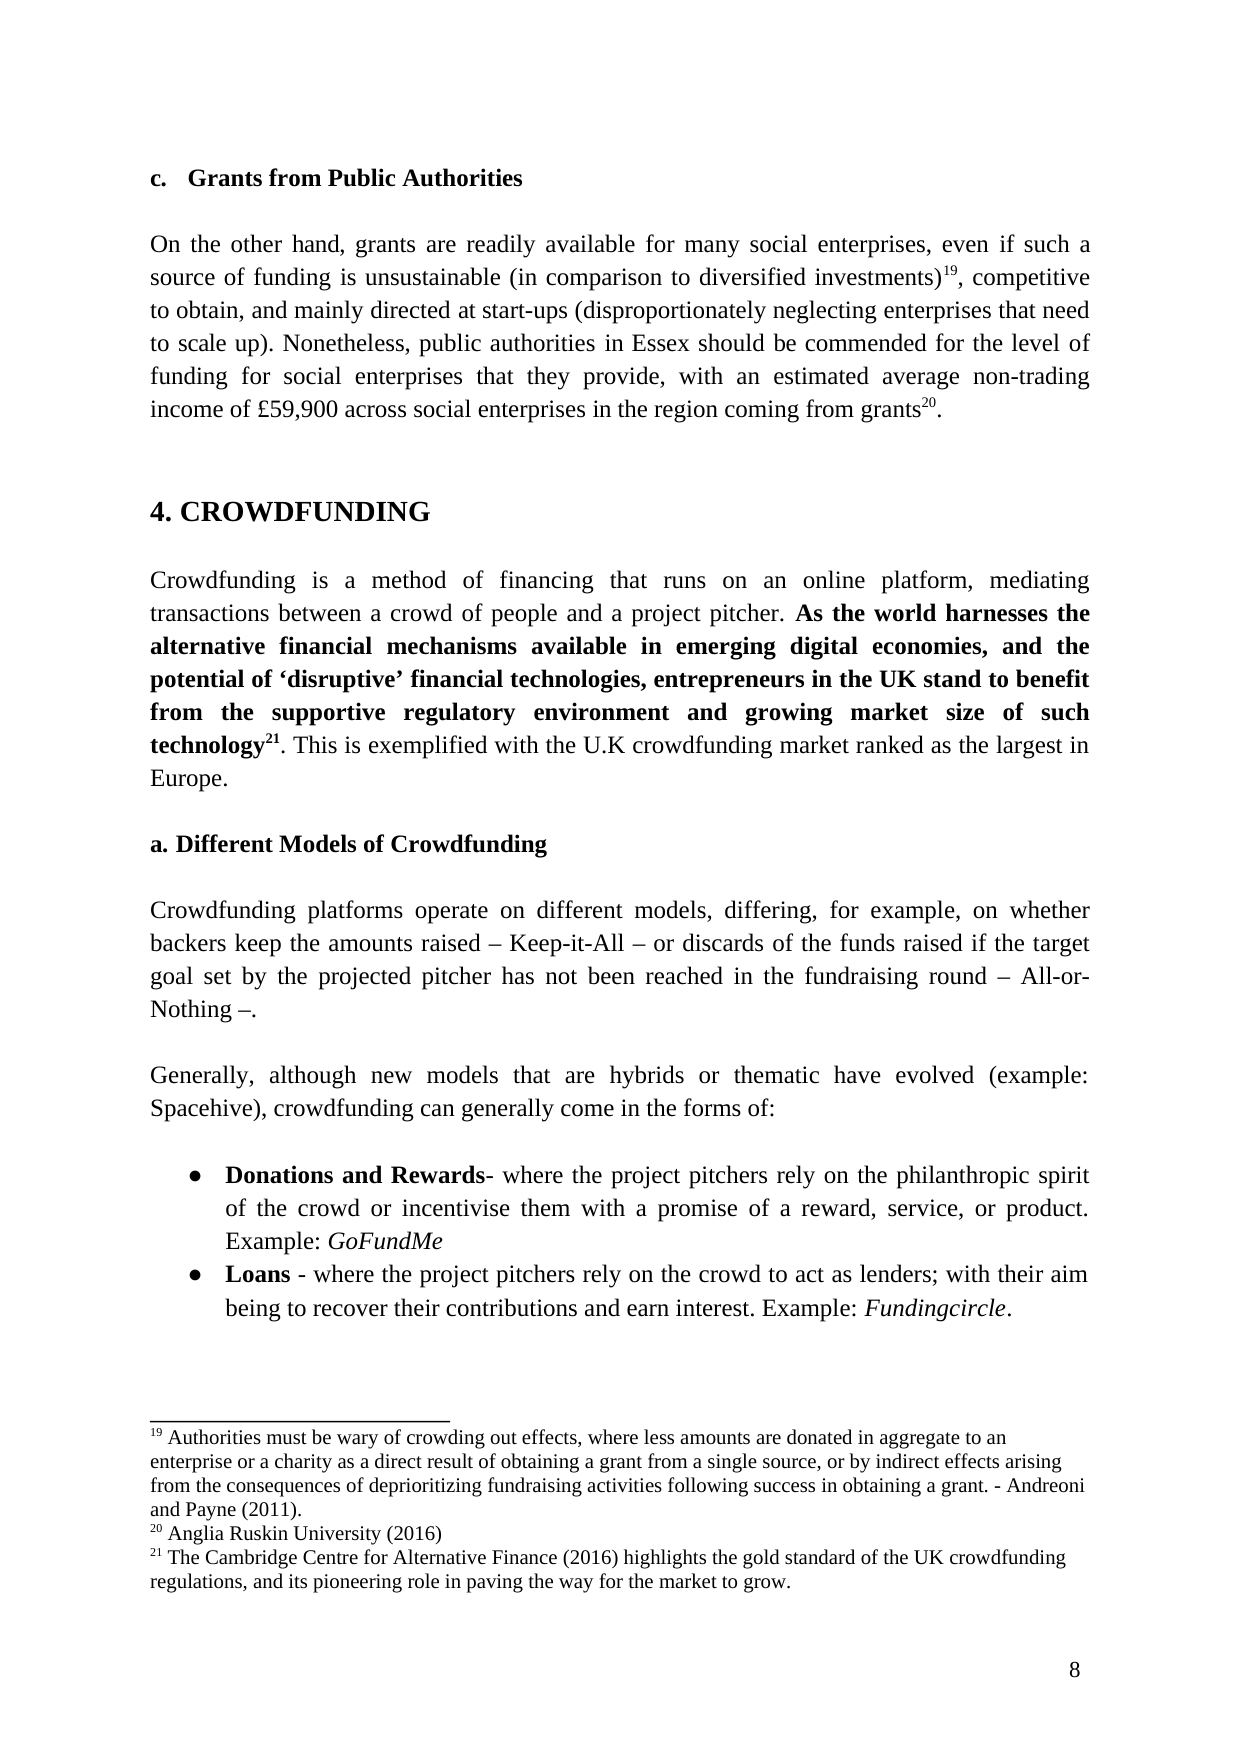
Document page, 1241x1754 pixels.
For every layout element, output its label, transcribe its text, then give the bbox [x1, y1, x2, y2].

text Generally, although new models that are hybrids or thematic have evolved (example: Spacehive), crowdfunding can generally come in the forms of: [150, 1060, 1090, 1122]
text 21 The Cambridge Centre for Alternative Finance (2016) highlights the gold standard of the UK crowdfunding regulations, and its pioneering role in paving the way for the market to grow. [150, 1545, 1071, 1593]
text 19 Authorities must be wary of crowding out effects, where less amounts are donated in aggregate to an enterprise or a charity as a direct result of obtaining a grant from a single source, or by indirect effects arising from the consequences of deprioritizing fundraising activities following success in obtaining a grant. - Andreoni and Payne (2011). [150, 1425, 1088, 1521]
text Crowdfunding platforms operate on different models, differing, for example, on whether backers keep the amounts raised – Keep-it-All – or discards of the funds raised if the target goal set by the projected pitcher has not been reached in the fundraising round – All-or- Nothing –. [150, 895, 1091, 1023]
list Donations and Rewards- where the project pitchers rely on the philanthropic spirit of the crowd or incentivise them with a promise of a reward, service, or product. Example: GoFundMe [187, 1160, 1090, 1255]
text 20 Anglia Ruskin University (2016) [150, 1521, 1163, 1545]
text Crowdfunding is a method of financing that runs on an online platform, mediating transactions between a crowd of people and a project pitcher. As the world harnesses the alternative financial mechanisms available in emerging digital economies, and the potential of ‘disruptive’ financial technologies, entrepreneurs in the UK stand to benefit from the supportive regulatory environment and growing market size of such technology21. This is exemplified with the U.K crowdfunding market ranked as the largest in Europe. [150, 565, 1091, 792]
subtitle Grants from Public Authorities [150, 163, 1163, 192]
subtitle Different Models of Crowdfunding [150, 829, 1163, 858]
list Loans - where the project pitchers rely on the crowd to act as lenders; with their aim being to recover their contributions and earn interest. Example: Fundingcircle. [187, 1259, 1089, 1321]
text On the other hand, grants are readily available for many social enterprises, even if such a source of funding is unsustainable (in comparison to diversified investments)19, competitive to obtain, and mainly directed at start-ups (disproportionately neglecting enterprises that need to scale up). Nonetheless, public authorities in Essex should be commended for the level of funding for social enterprises that they provide, with an estimated average non-trading income of £59,900 across social enterprises in the region coming from grants20. [150, 229, 1090, 423]
subtitle CROWDFUNDING [150, 494, 1163, 527]
